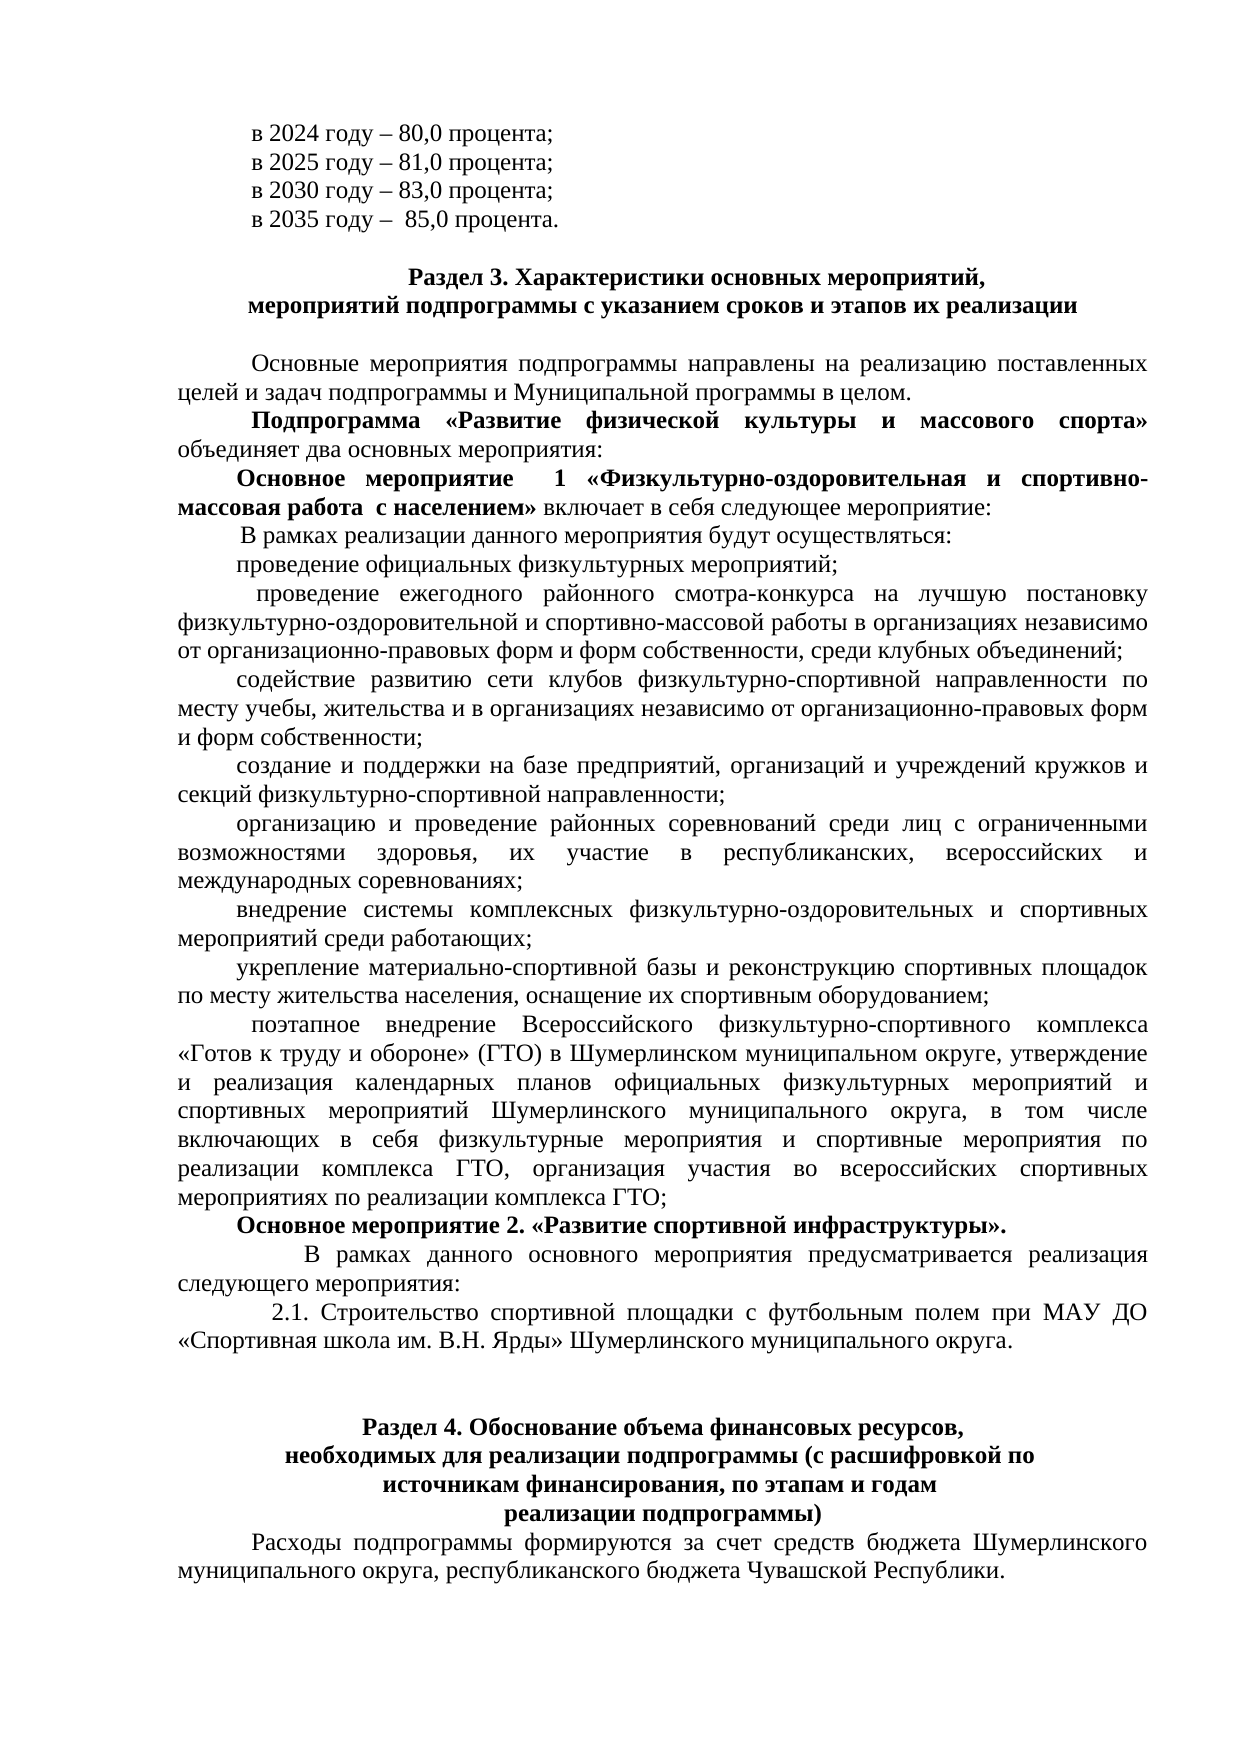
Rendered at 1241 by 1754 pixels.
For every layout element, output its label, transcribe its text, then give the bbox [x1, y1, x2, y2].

text В рамках данного основного мероприятия предусматривается реализация следующего мероприятия: [177, 1239, 1149, 1297]
text организацию и проведение районных соревнований среди лиц с ограниченными возможностями здоровья, их участие в республиканских, всероссийских и международных соревнованиях; [177, 808, 1149, 894]
text создание и поддержки на базе предприятий, организаций и учреждений кружков и секций физкультурно-спортивной направленности; [177, 751, 1149, 808]
text Основные мероприятия подпрограммы направлены на реализацию поставленных целей и задач подпрограммы и Муниципальной программы в целом. [177, 348, 1149, 406]
text Основное мероприятие 2. «Развитие спортивной инфраструктуры». [177, 1211, 1149, 1239]
text поэтапное внедрение Всероссийского физкультурно-спортивного комплекса «Готов к труду и обороне» (ГТО) в Шумерлинском муниципальном округе, утверждение и реализация календарных планов официальных физкультурных мероприятий и спортивных мероприятий Шумерлинского муниципального округа, в том числе включающих в себя физкультурные мероприятия и спортивные мероприятия по реализации комплекса ГТО, организация участия во всероссийских спортивных мероприятиях по реализации комплекса ГТО; [177, 1009, 1149, 1211]
text содействие развитию сети клубов физкультурно-спортивной направленности по месту учебы, жительства и в организациях независимо от организационно-правовых форм и форм собственности; [177, 664, 1149, 751]
text Основное мероприятие 1 «Физкультурно-оздоровительная и спортивно- массовая работа с населением» включает в себя следующее мероприятие: [177, 463, 1149, 521]
text В рамках реализации данного мероприятия будут осуществляться: [177, 521, 1149, 549]
text Раздел 3. Характеристики основных мероприятий, мероприятий подпрограммы с указанием сроков и этапов их реализации [177, 262, 1149, 319]
text Расходы подпрограммы формируются за счет средств бюджета Шумерлинского муниципального округа, республиканского бюджета Чувашской Республики. [177, 1527, 1149, 1584]
text внедрение системы комплексных физкультурно-оздоровительных и спортивных мероприятий среди работающих; [177, 894, 1149, 952]
text проведение официальных физкультурных мероприятий; [177, 549, 1149, 578]
text в 2030 году – 83,0 процента; [177, 176, 1149, 204]
text проведение ежегодного районного смотра-конкурса на лучшую постановку физкультурно-оздоровительной и спортивно-массовой работы в организациях независимо от организационно-правовых форм и форм собственности, среди клубных объединений; [177, 578, 1149, 664]
text укрепление материально-спортивной базы и реконструкцию спортивных площадок по месту жительства населения, оснащение их спортивным оборудованием; [177, 952, 1149, 1009]
text в 2035 году – 85,0 процента. [177, 204, 1149, 233]
text Подпрограмма «Развитие физической культуры и массового спорта» объединяет два основных мероприятия: [177, 406, 1149, 463]
text 2.1. Строительство спортивной площадки с футбольным полем при МАУ ДО «Спортивная школа им. В.Н. Ярды» Шумерлинского муниципального округа. [177, 1297, 1149, 1354]
text Раздел 4. Обоснование объема финансовых ресурсов, [177, 1412, 1149, 1441]
text необходимых для реализации подпрограммы (с расшифровкой по источникам финансирования, по этапам и годам реализации подпрограммы) [177, 1441, 1149, 1527]
text в 2024 году – 80,0 процента; [177, 118, 1149, 147]
text в 2025 году – 81,0 процента; [177, 147, 1149, 176]
